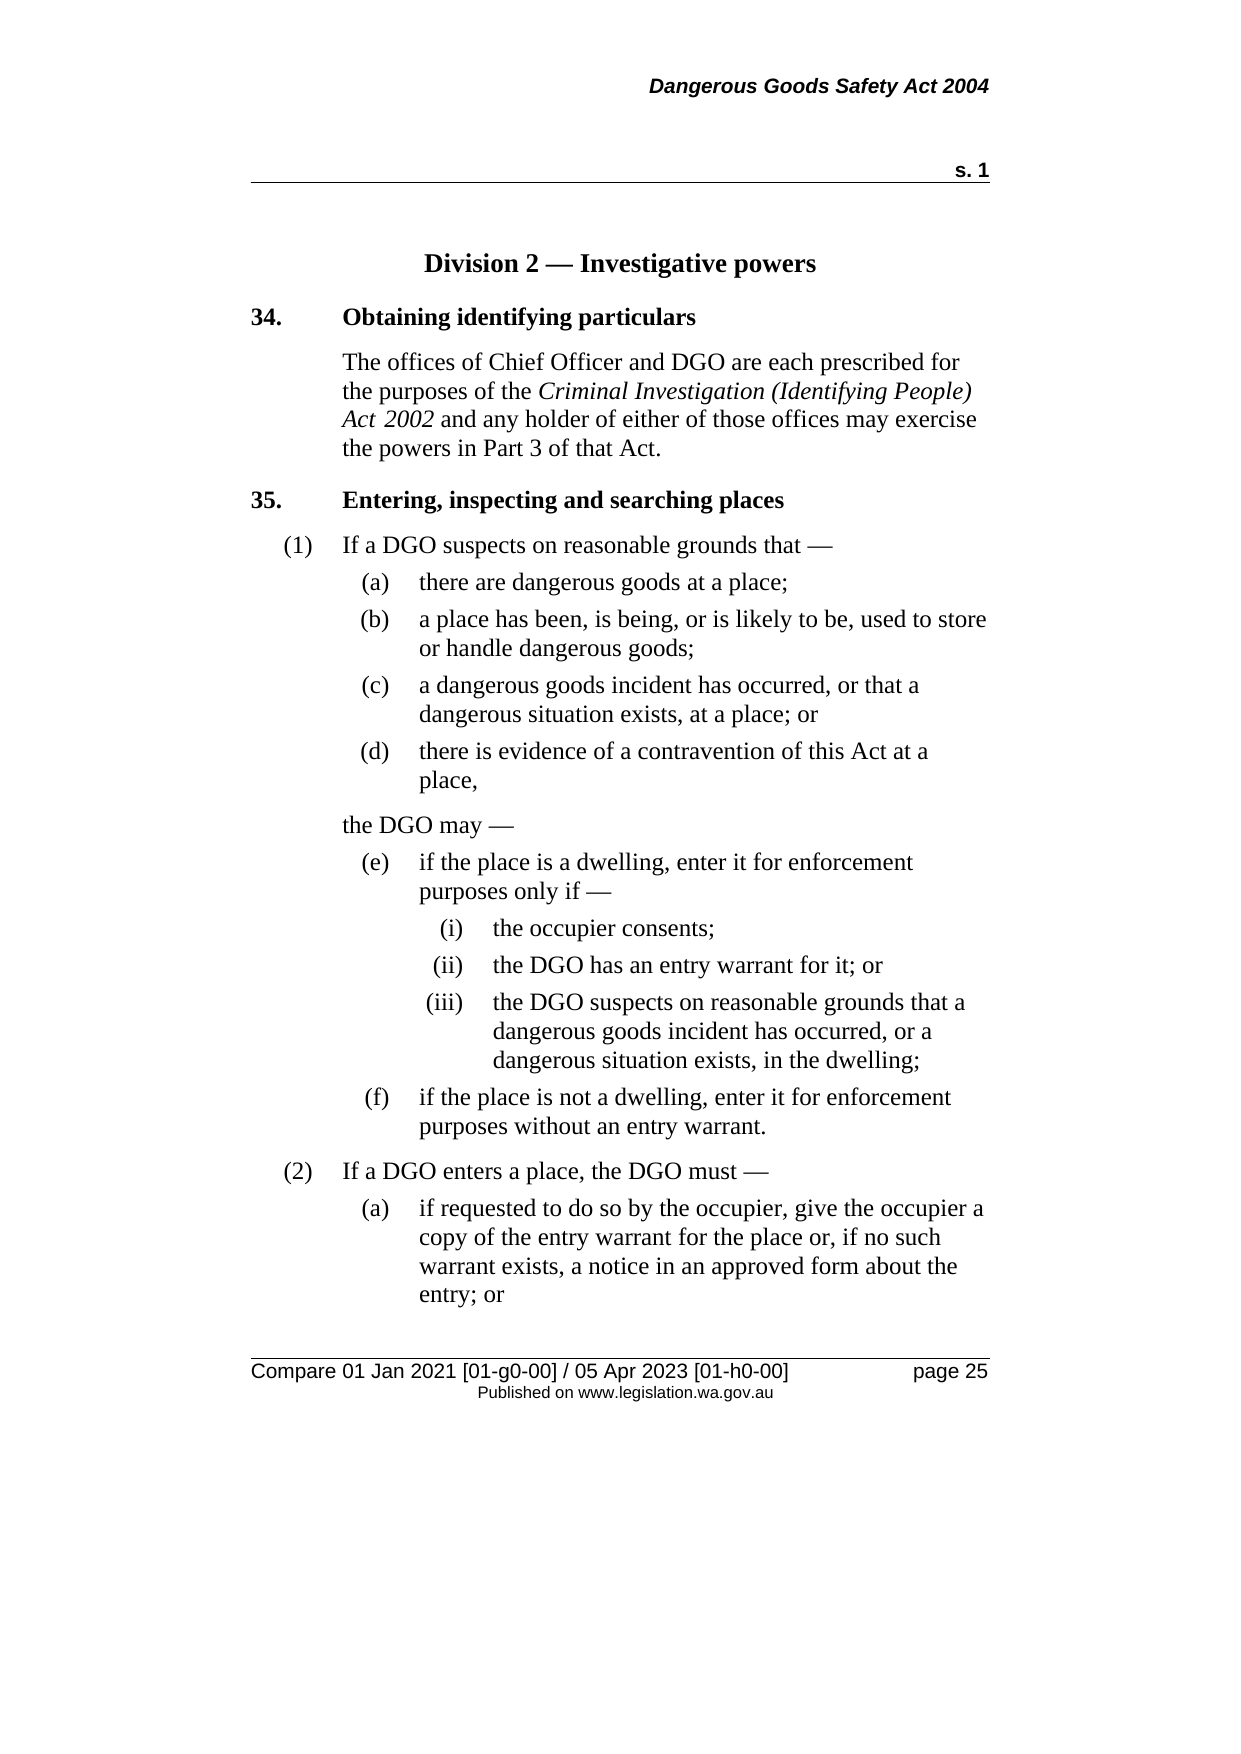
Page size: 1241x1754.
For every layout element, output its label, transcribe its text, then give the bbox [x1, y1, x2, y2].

subtitle Division 2 — Investigative powers [251, 247, 990, 279]
text (iii) the DGO suspects on reasonable grounds that a dangerous goods incident has occurred, or a dangerous situation exists, in the dwelling; [251, 987, 990, 1074]
text (i) the occupier consents; [251, 913, 990, 942]
text (b) a place has been, is being, or is likely to be, used to store or handle dangerous goods; [251, 604, 990, 662]
text (d) there is evidence of a contravention of this Act at a place, [251, 736, 990, 794]
text (e) if the place is a dwelling, enter it for enforcement purposes only if — [251, 847, 990, 905]
text (f) if the place is not a dwelling, enter it for enforcement purposes without an entry warrant. [251, 1082, 990, 1139]
subtitle 35. Entering, inspecting and searching places [251, 485, 990, 514]
text (a) if requested to do so by the occupier, give the occupier a copy of the entry warrant for the place or, if no such warrant exists, a notice in an approved form about the entry; or [251, 1193, 990, 1308]
text (ii) the DGO has an entry warrant for it; or [251, 950, 990, 979]
text (2) If a DGO enters a place, the DGO must — [251, 1156, 990, 1185]
text the DGO may — [251, 810, 990, 839]
text The offices of Chief Officer and DGO are each prescribed for the purposes of the Criminal Investigation (Identifying People) Act 2002 and any holder of either of those offices may exercise the powers in Part 3 of that Act. [251, 347, 990, 462]
text (a) there are dangerous goods at a place; [251, 567, 990, 596]
text (c) a dangerous goods incident has occurred, or that a dangerous situation exists, at a place; or [251, 670, 990, 728]
text (1) If a DGO suspects on reasonable grounds that — [251, 530, 990, 559]
subtitle 34. Obtaining identifying particulars [251, 302, 990, 330]
